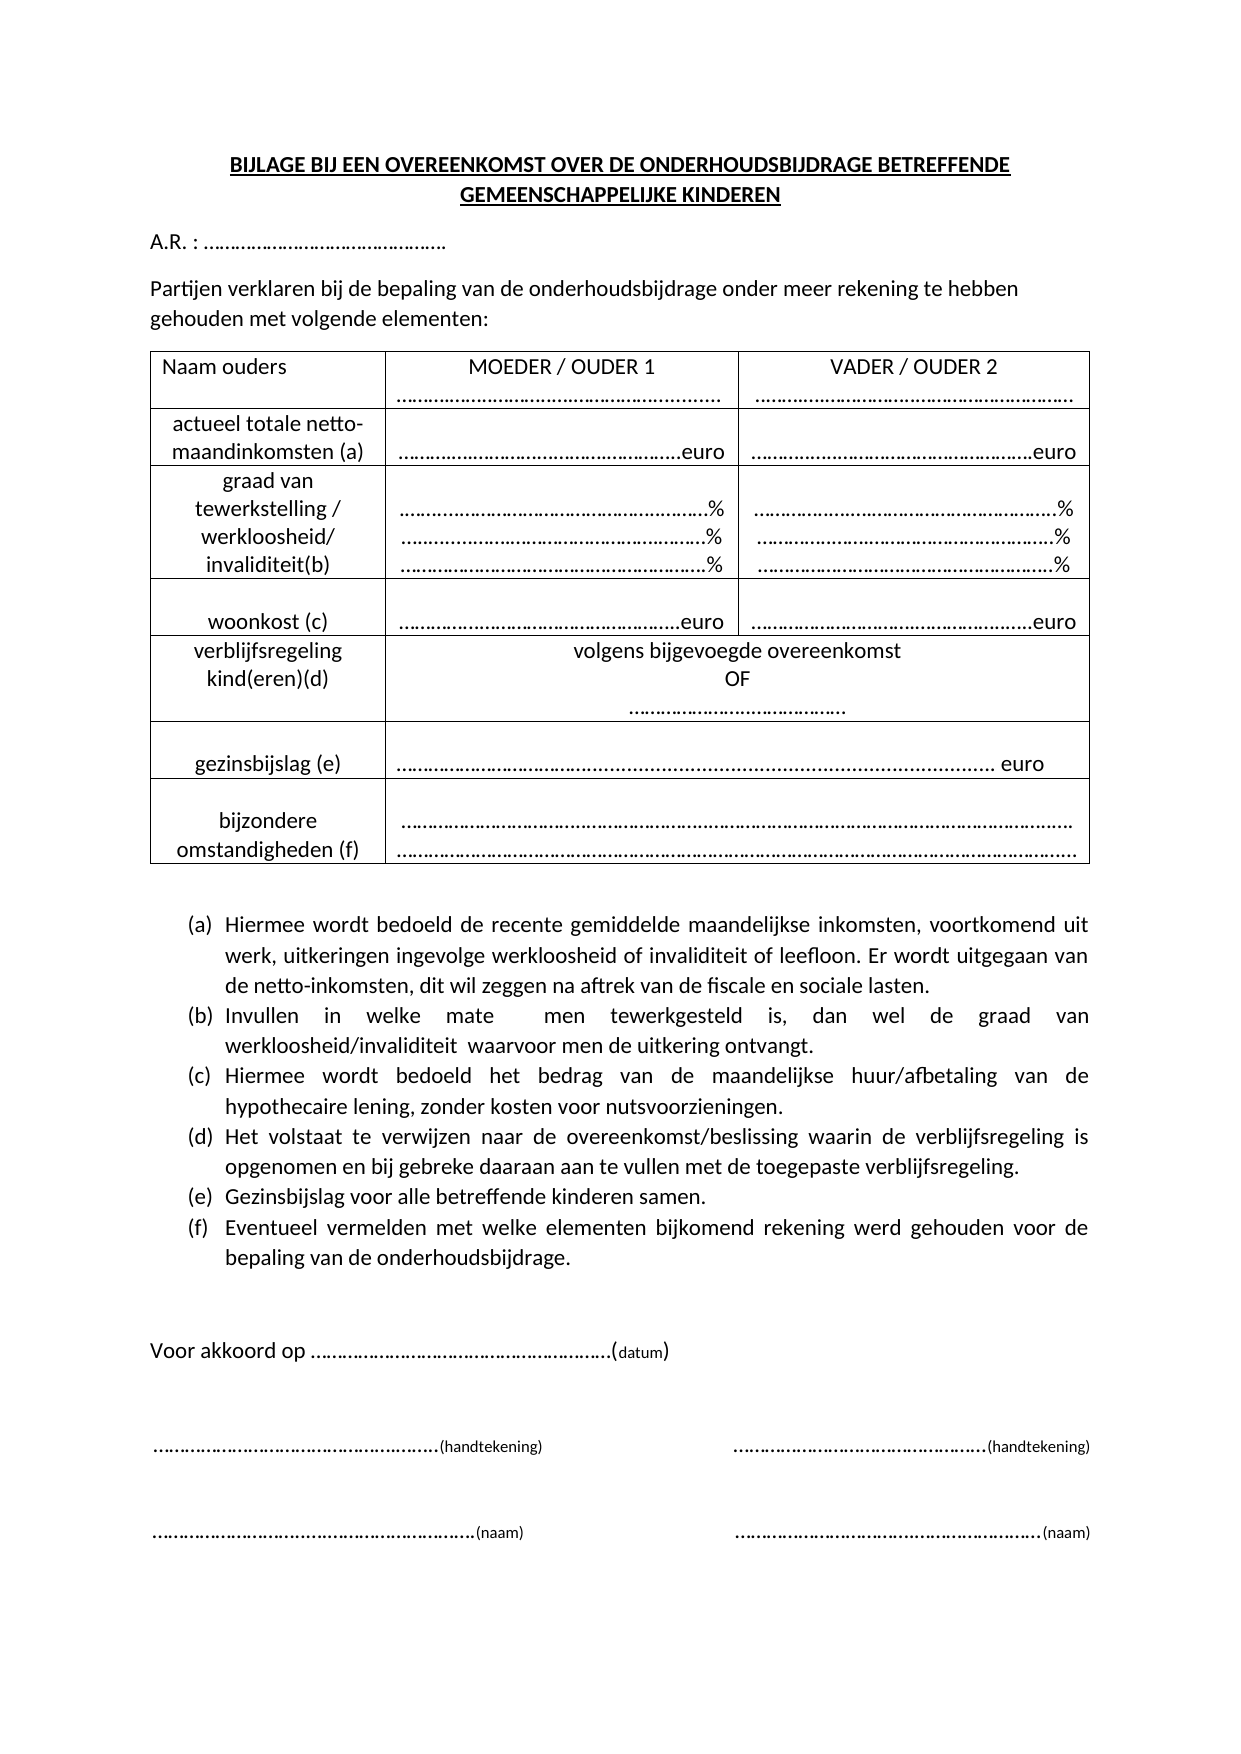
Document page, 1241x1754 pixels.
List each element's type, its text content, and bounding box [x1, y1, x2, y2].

text BIJLAGE BIJ EEN OVEREENKOMST OVER DE ONDERHOUDSBIJDRAGE BETREFFENDE GEMEENSCHAPPELIJKE KINDEREN [150, 150, 1090, 208]
list Gezinsbijslag voor alle betreffende kinderen samen. [187, 1182, 1090, 1211]
table_cell …………..….….……………………………..% …………..…….……………………………..% ………………………………………………..% [739, 466, 1089, 578]
list Hiermee wordt bedoeld de recente gemiddelde maandelijkse inkomsten, voortkomend uit werk, uitkeringen ingevolge werkloosheid of invaliditeit of leefloon. Er wordt uitgegaan van de netto-inkomsten, dit wil zeggen na aftrek van de fiscale en sociale lasten. [187, 911, 1090, 999]
table_cell .……....………………………………..………% …..….....…….……………………….………% ………………………………………………….% [386, 466, 738, 578]
table_cell volgens bijgevoegde overeenkomst OF …………………..……………… [386, 636, 1089, 721]
table_header VADER / OUDER 2 ..…….….……………..………………………… [739, 352, 1089, 408]
table_cell woonkost (c) [151, 579, 385, 635]
table_cell …………...………………………………..euro [386, 579, 738, 635]
list Hiermee wordt bedoeld het bedrag van de maandelijkse huur/afbetaling van de hypothecaire lening, zonder kosten voor nutsvoorzieningen. [187, 1062, 1090, 1120]
table_cell ………..…..……………………………….euro [739, 409, 1089, 465]
list Het volstaat te verwijzen naar de overeenkomst/beslissing waarin de verblijfsregeling is opgenomen en bij gebreke daaraan aan te vullen met de toegepaste verblijfsregeling. [187, 1122, 1090, 1180]
text Partijen verklaren bij de bepaling van de onderhoudsbijdrage onder meer rekening te hebben gehouden met volgende elementen: [150, 274, 1090, 332]
table_cell verblijfsregeling kind(eren)(d) [151, 636, 385, 721]
table_cell bijzondere omstandigheden (f) [151, 779, 385, 863]
text A.R. : ………………………………………. [150, 227, 1090, 255]
table_header Naam ouders [151, 352, 385, 408]
table_cell ………………………….……………..…..euro [739, 579, 1089, 635]
table_cell ……….….…………...……….…………..euro [386, 409, 738, 465]
text Voor akkoord op …………………………………………………(datum) [150, 1337, 1090, 1365]
table_header MOEDER / OUDER 1 ……….……..………..….……………............ [386, 352, 738, 408]
table_cell ………………………………....................................................................... euro [386, 722, 1089, 778]
list Invullen in welke mate men tewerkgesteld is, dan wel de graad van werkloosheid/invaliditeit waarvoor men de uitkering ontvangt. [187, 1001, 1090, 1059]
table_cell actueel totale netto- maandinkomsten (a) [151, 409, 385, 465]
text ……………………………………….……..(handtekening) …………………………………………(handtekening) [150, 1430, 1090, 1458]
list Eventueel vermelden met welke elementen bijkomend rekening werd gehouden voor de bepaling van de onderhoudsbijdrage. [187, 1213, 1090, 1271]
table_cell gezinsbijslag (e) [151, 722, 385, 778]
table_cell graad van tewerkstelling / werkloosheid/ invaliditeit(b) [151, 466, 385, 578]
text ………………………..….……………………….(naam) …………………………….……………………(naam) [150, 1516, 1090, 1544]
table_cell ……………………………..…………………..………………………………………………………..…. ………………………………………………………………………………………………………………... [386, 779, 1089, 863]
